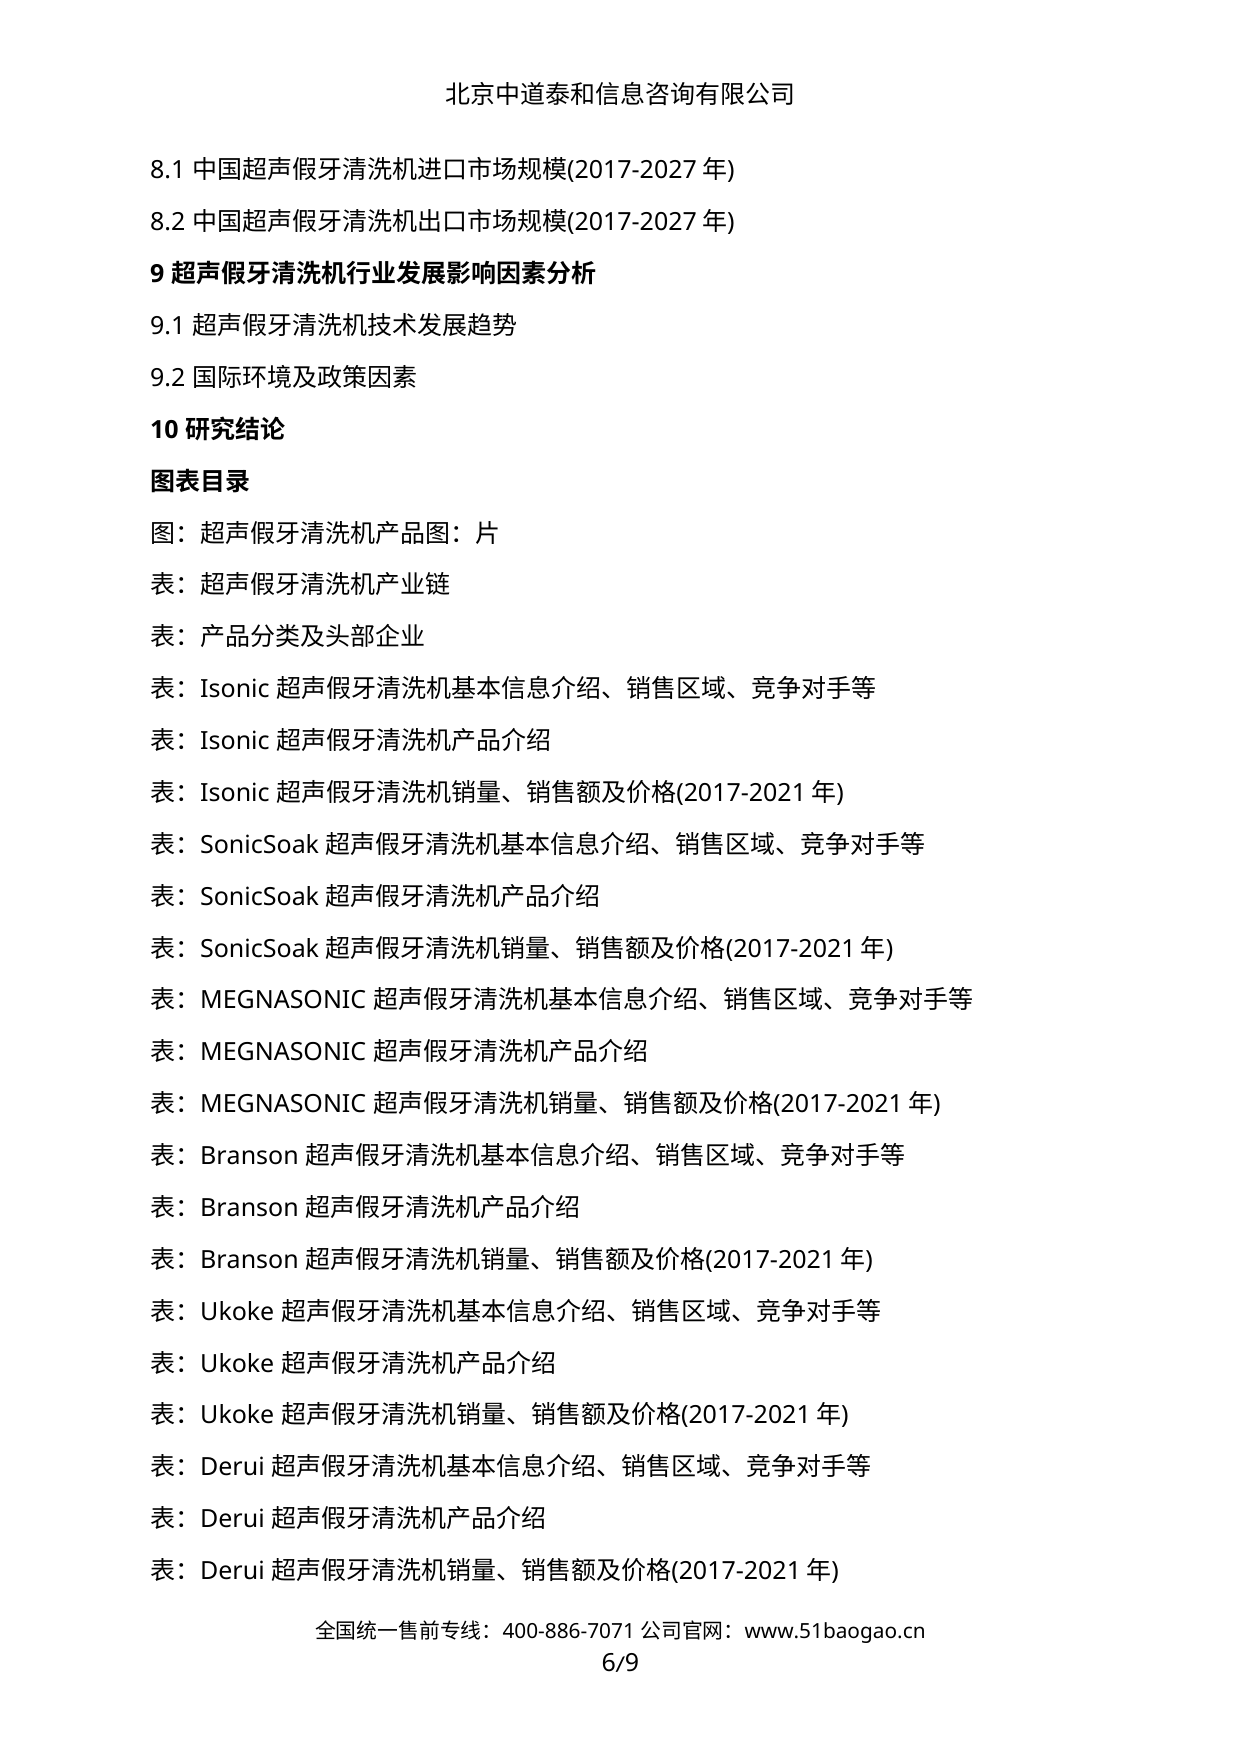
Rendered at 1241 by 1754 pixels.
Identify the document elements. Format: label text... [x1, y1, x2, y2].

text 9.2 国际环境及政策因素 [150, 357, 1090, 394]
text 8.2 中国超声假牙清洗机出口市场规模(2017-2027年) [150, 202, 1090, 238]
text 表：Ukoke 超声假牙清洗机产品介绍 [150, 1343, 1090, 1379]
text 表：Branson 超声假牙清洗机产品介绍 [150, 1187, 1090, 1224]
text 9 超声假牙清洗机行业发展影响因素分析 [150, 254, 1090, 290]
text 表：Derui 超声假牙清洗机基本信息介绍、销售区域、竞争对手等 [150, 1447, 1090, 1483]
text 表：产品分类及头部企业 [150, 617, 1090, 653]
text 表：Derui 超声假牙清洗机产品介绍 [150, 1499, 1090, 1535]
text 10 研究结论 [150, 409, 1090, 446]
text 表：Isonic 超声假牙清洗机产品介绍 [150, 721, 1090, 757]
text 图：超声假牙清洗机产品图：片 [150, 513, 1090, 549]
text 8.1 中国超声假牙清洗机进口市场规模(2017-2027年) [150, 150, 1090, 186]
text 表：Ukoke 超声假牙清洗机销量、销售额及价格(2017-2021年) [150, 1395, 1090, 1431]
text 表：Isonic 超声假牙清洗机销量、销售额及价格(2017-2021年) [150, 772, 1090, 809]
text 表：Derui 超声假牙清洗机销量、销售额及价格(2017-2021年) [150, 1551, 1090, 1587]
text 表：MEGNASONIC 超声假牙清洗机产品介绍 [150, 1032, 1090, 1068]
text 表：MEGNASONIC 超声假牙清洗机销量、销售额及价格(2017-2021年) [150, 1084, 1090, 1120]
text 表：SonicSoak 超声假牙清洗机产品介绍 [150, 876, 1090, 912]
text 表：MEGNASONIC 超声假牙清洗机基本信息介绍、销售区域、竞争对手等 [150, 980, 1090, 1016]
text 表：Branson 超声假牙清洗机基本信息介绍、销售区域、竞争对手等 [150, 1136, 1090, 1172]
text 表：超声假牙清洗机产业链 [150, 565, 1090, 601]
text 表：SonicSoak 超声假牙清洗机基本信息介绍、销售区域、竞争对手等 [150, 824, 1090, 861]
text 表：Ukoke 超声假牙清洗机基本信息介绍、销售区域、竞争对手等 [150, 1291, 1090, 1327]
text 表：SonicSoak 超声假牙清洗机销量、销售额及价格(2017-2021年) [150, 928, 1090, 964]
text 表：Isonic 超声假牙清洗机基本信息介绍、销售区域、竞争对手等 [150, 669, 1090, 705]
text 图表目录 [150, 461, 1090, 497]
text 表：Branson 超声假牙清洗机销量、销售额及价格(2017-2021年) [150, 1239, 1090, 1276]
text 9.1 超声假牙清洗机技术发展趋势 [150, 306, 1090, 342]
